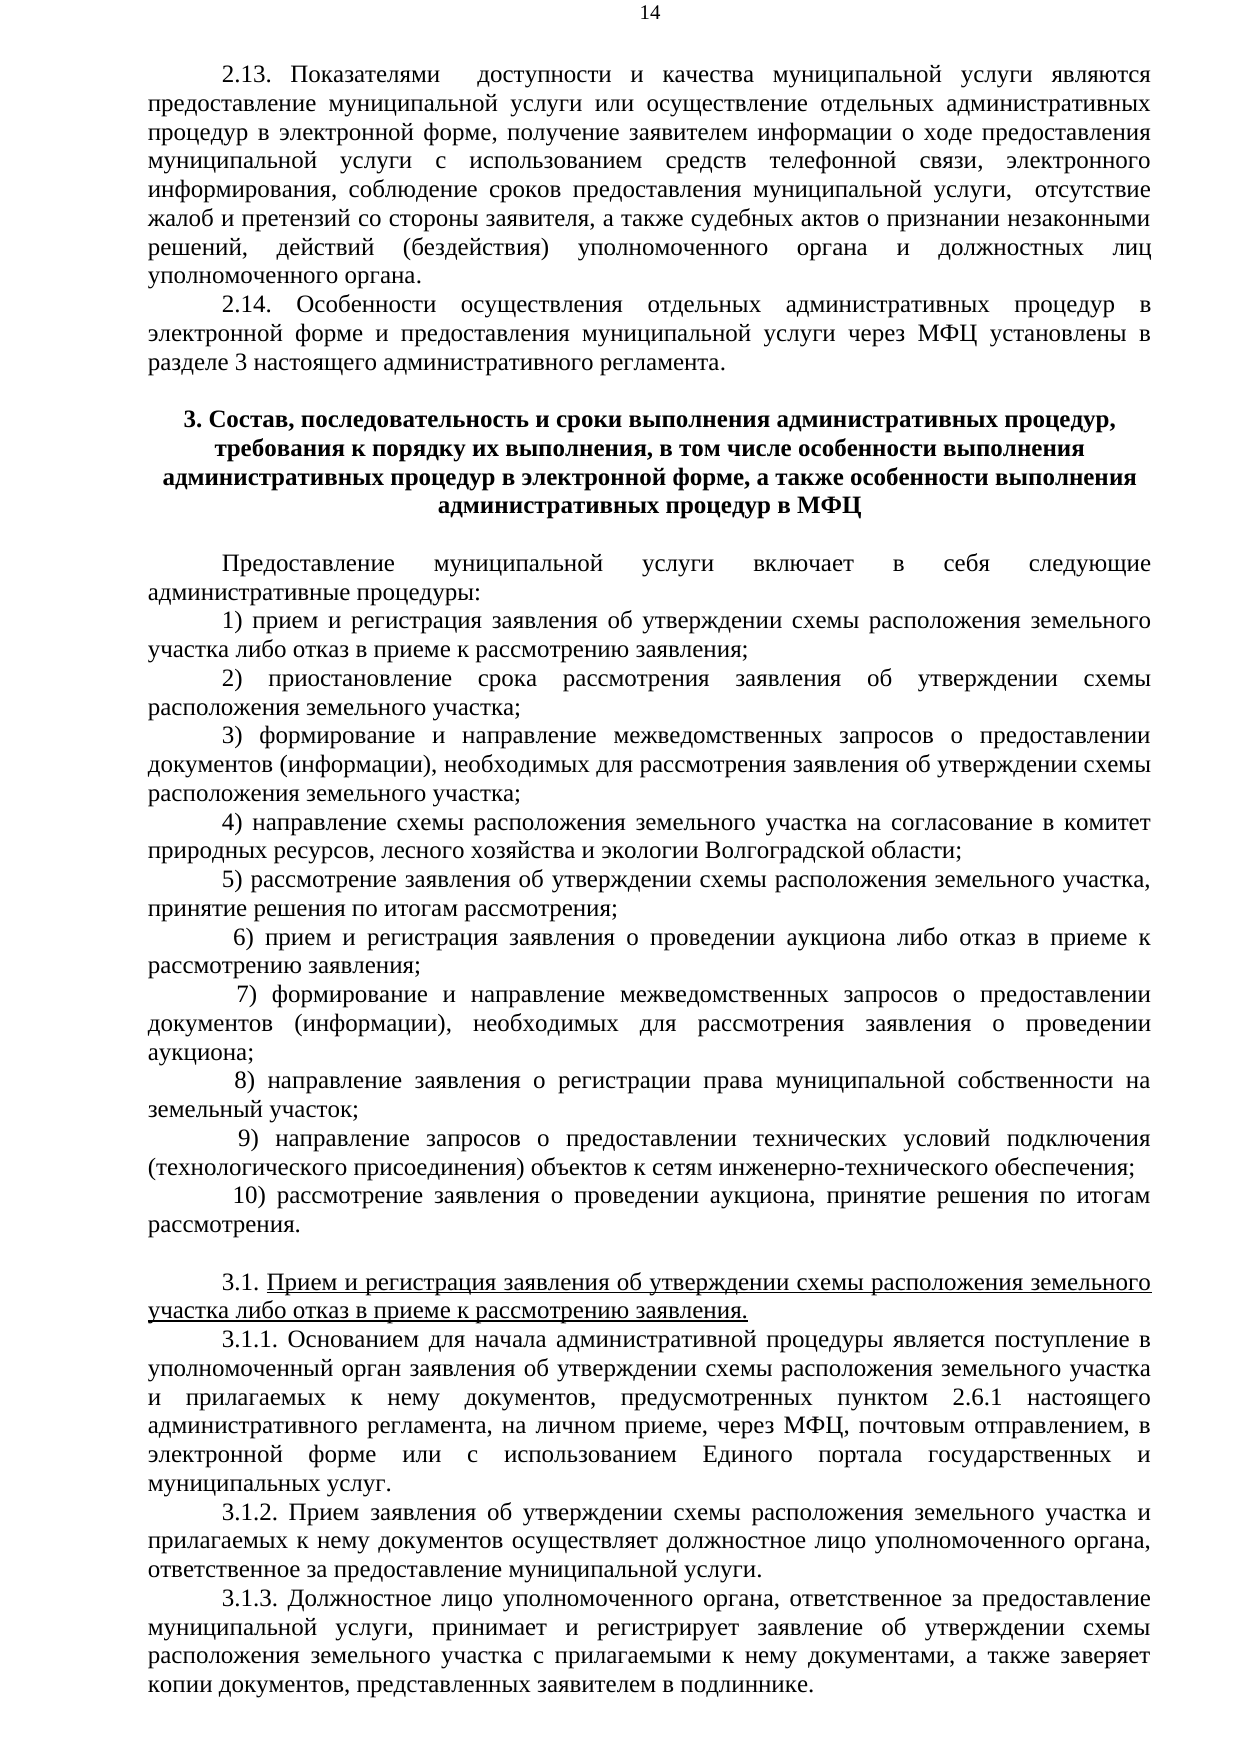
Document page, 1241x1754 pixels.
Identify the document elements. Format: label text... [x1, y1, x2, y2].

text 6) прием и регистрация заявления о проведении аукциона либо отказ в приеме к рассмотрению заявления; [148, 922, 1152, 979]
text 2.13. Показателями доступности и качества муниципальной услуги являются предоставление муниципальной услуги или осуществление отдельных административных процедур в электронной форме, получение заявителем информации о ходе предоставления муниципальной услуги с использованием средств телефонной связи, электронного информирования, соблюдение сроков предоставления муниципальной услуги, отсутствие жалоб и претензий со стороны заявителя, а также судебных актов о признании незаконными решений, действий (бездействия) уполномоченного органа и должностных лиц уполномоченного органа. [148, 59, 1152, 289]
text 3) формирование и направление межведомственных запросов о предоставлении документов (информации), необходимых для рассмотрения заявления об утверждении схемы расположения земельного участка; [148, 720, 1152, 807]
text 9) направление запросов о предоставлении технических условий подключения (технологического присоединения) объектов к сетям инженерно-технического обеспечения; [148, 1123, 1152, 1180]
text 4) направление схемы расположения земельного участка на согласование в комитет природных ресурсов, лесного хозяйства и экологии Волгоградской области; [148, 807, 1152, 864]
text 5) рассмотрение заявления об утверждении схемы расположения земельного участка, принятие решения по итогам рассмотрения; [148, 864, 1152, 922]
text 2) приостановление срока рассмотрения заявления об утверждении схемы расположения земельного участка; [148, 663, 1152, 720]
text 3. Состав, последовательность и сроки выполнения административных процедур, требования к порядку их выполнения, в том числе особенности выполнения административных процедур в электронной форме, а также особенности выполнения административных процедур в МФЦ [148, 404, 1152, 519]
text 10) рассмотрение заявления о проведении аукциона, принятие решения по итогам рассмотрения. [148, 1180, 1152, 1238]
text 3.1. Прием и регистрация заявления об утверждении схемы расположения земельного участка либо отказ в приеме к рассмотрению заявления. [148, 1267, 1152, 1324]
text 8) направление заявления о регистрации права муниципальной собственности на земельный участок; [148, 1065, 1152, 1123]
text 3.1.3. Должностное лицо уполномоченного органа, ответственное за предоставление муниципальной услуги, принимает и регистрирует заявление об утверждении схемы расположения земельного участка с прилагаемыми к нему документами, а также заверяет копии документов, представленных заявителем в подлиннике. [148, 1583, 1152, 1698]
text 7) формирование и направление межведомственных запросов о предоставлении документов (информации), необходимых для рассмотрения заявления о проведении аукциона; [148, 979, 1152, 1065]
text 3.1.2. Прием заявления об утверждении схемы расположения земельного участка и прилагаемых к нему документов осуществляет должностное лицо уполномоченного органа, ответственное за предоставление муниципальной услуги. [148, 1497, 1152, 1583]
text Предоставление муниципальной услуги включает в себя следующие административные процедуры: [148, 548, 1152, 605]
text 1) прием и регистрация заявления об утверждении схемы расположения земельного участка либо отказ в приеме к рассмотрению заявления; [148, 605, 1152, 663]
text 3.1.1. Основанием для начала административной процедуры является поступление в уполномоченный орган заявления об утверждении схемы расположения земельного участка и прилагаемых к нему документов, предусмотренных пунктом 2.6.1 настоящего административного регламента, на личном приеме, через МФЦ, почтовым отправлением, в электронной форме или с использованием Единого портала государственных и муниципальных услуг. [148, 1324, 1152, 1497]
text 2.14. Особенности осуществления отдельных административных процедур в электронной форме и предоставления муниципальной услуги через МФЦ установлены в разделе 3 настоящего административного регламента. [148, 289, 1152, 375]
